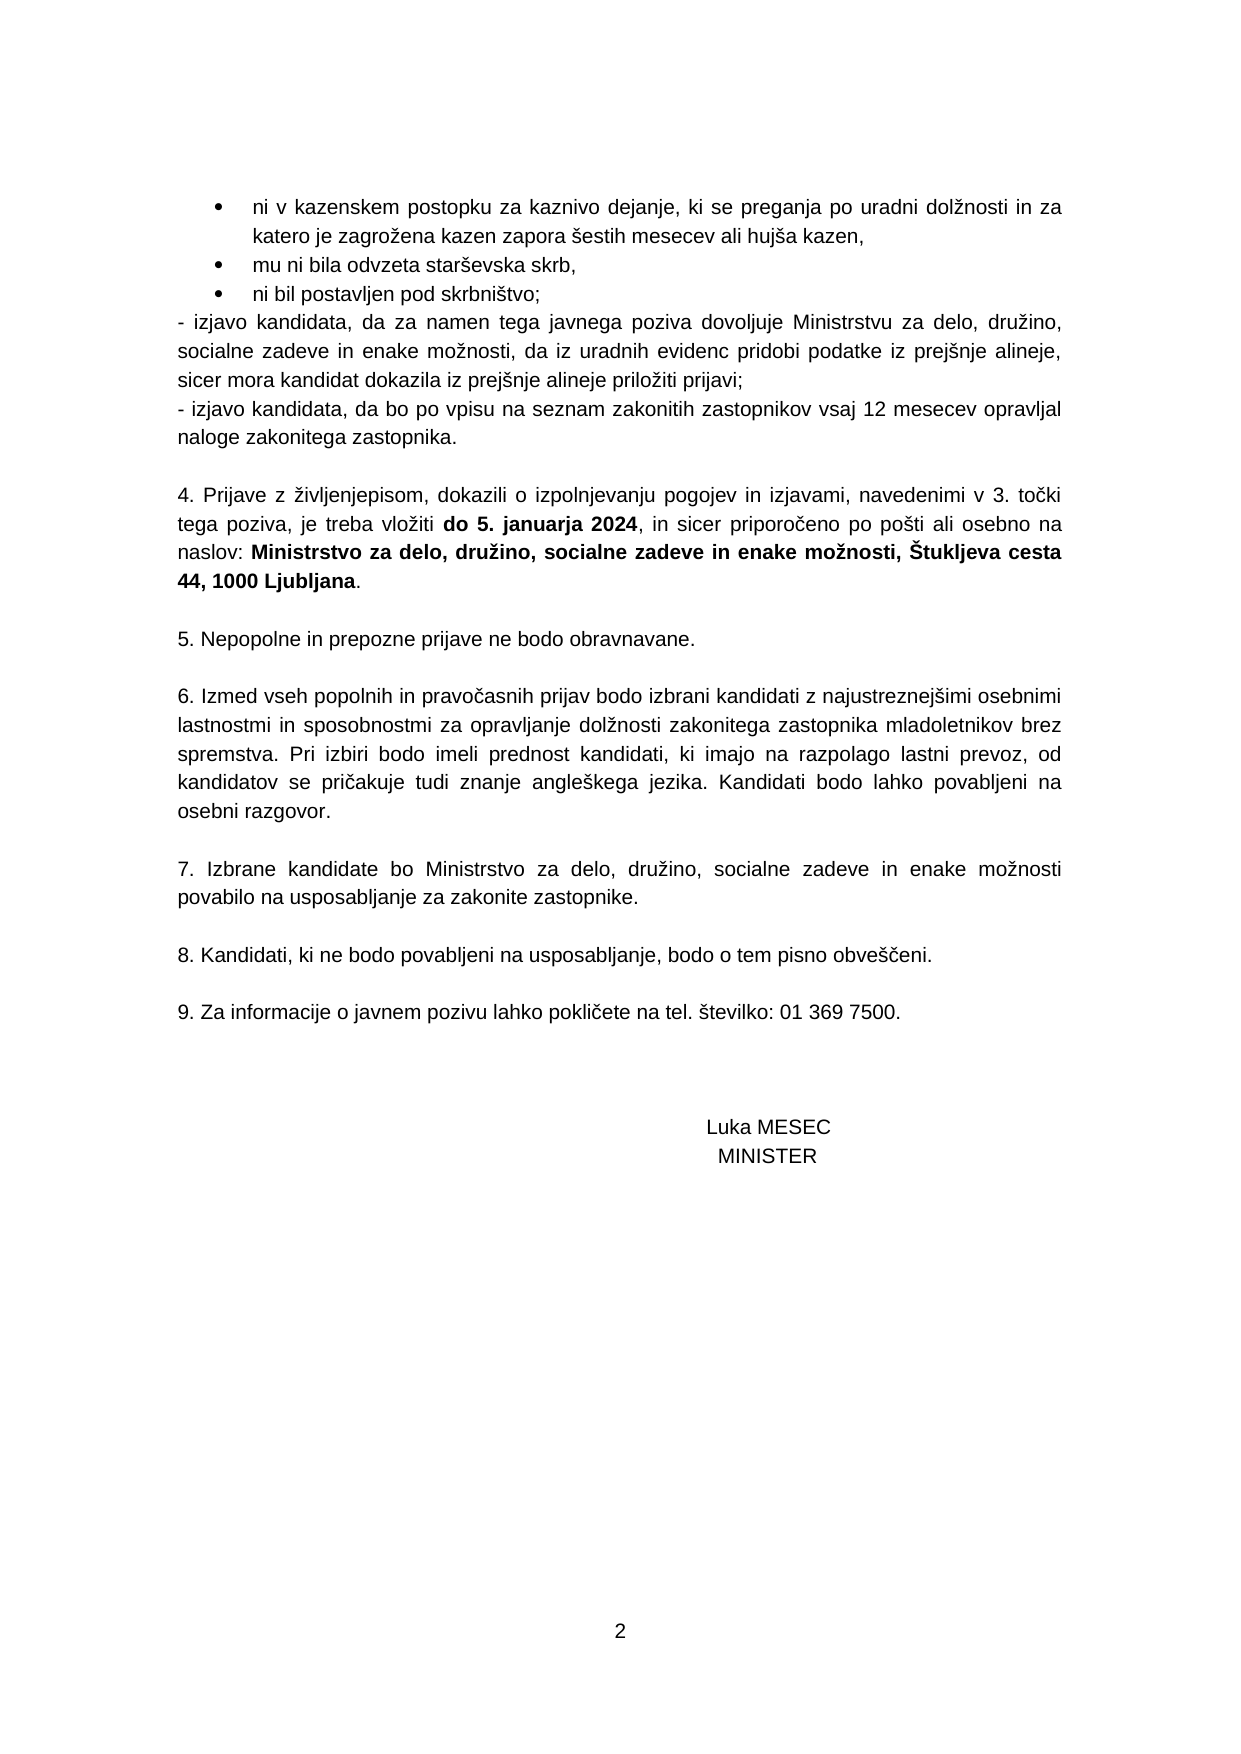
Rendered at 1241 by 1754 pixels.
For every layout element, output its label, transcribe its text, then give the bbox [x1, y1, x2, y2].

text 9. Za informacije o javnem pozivu lahko pokličete na tel. številko: 01 369 7500. [177, 1000, 1063, 1024]
text 5. Nepopolne in prepozne prijave ne bodo obravnavane. [177, 626, 1063, 650]
list ni bil postavljen pod skrbništvo; [215, 281, 1063, 305]
text Luka MESEC [177, 1115, 1063, 1139]
text - izjavo kandidata, da bo po vpisu na seznam zakonitih zastopnikov vsaj 12 mesecev opravljal naloge zakonitega zastopnika. [177, 396, 1063, 449]
text 7. Izbrane kandidate bo Ministrstvo za delo, družino, socialne zadeve in enake možnosti povabilo na usposabljanje za zakonite zastopnike. [177, 856, 1063, 909]
text 6. Izmed vseh popolnih in pravočasnih prijav bodo izbrani kandidati z najustreznejšimi osebnimi lastnostmi in sposobnostmi za opravljanje dolžnosti zakonitega zastopnika mladoletnikov brez spremstva. Pri izbiri bodo imeli prednost kandidati, ki imajo na razpolago lastni prevoz, od kandidatov se pričakuje tudi znanje angleškega jezika. Kandidati bodo lahko povabljeni na osebni razgovor. [177, 684, 1063, 823]
text - izjavo kandidata, da za namen tega javnega poziva dovoljuje Ministrstvu za delo, družino, socialne zadeve in enake možnosti, da iz uradnih evidenc pridobi podatke iz prejšnje alineje, sicer mora kandidat dokazila iz prejšnje alineje priložiti prijavi; [177, 310, 1063, 392]
text 4. Prijave z življenjepisom, dokazili o izpolnjevanju pogojev in izjavami, navedenimi v 3. točki tega poziva, je treba vložiti do 5. januarja 2024, in sicer priporočeno po pošti ali osebno na naslov: Ministrstvo za delo, družino, socialne zadeve in enake možnosti, Štukljeva cesta 44, 1000 Ljubljana. [177, 483, 1063, 593]
list mu ni bila odvzeta starševska skrb, [215, 252, 1063, 277]
list ni v kazenskem postopku za kaznivo dejanje, ki se preganja po uradni dolžnosti in za katero je zagrožena kazen zapora šestih mesecev ali hujša kazen, [215, 195, 1063, 248]
text MINISTER [177, 1144, 1063, 1168]
text 8. Kandidati, ki ne bodo povabljeni na usposabljanje, bodo o tem pisno obveščeni. [177, 943, 1063, 967]
